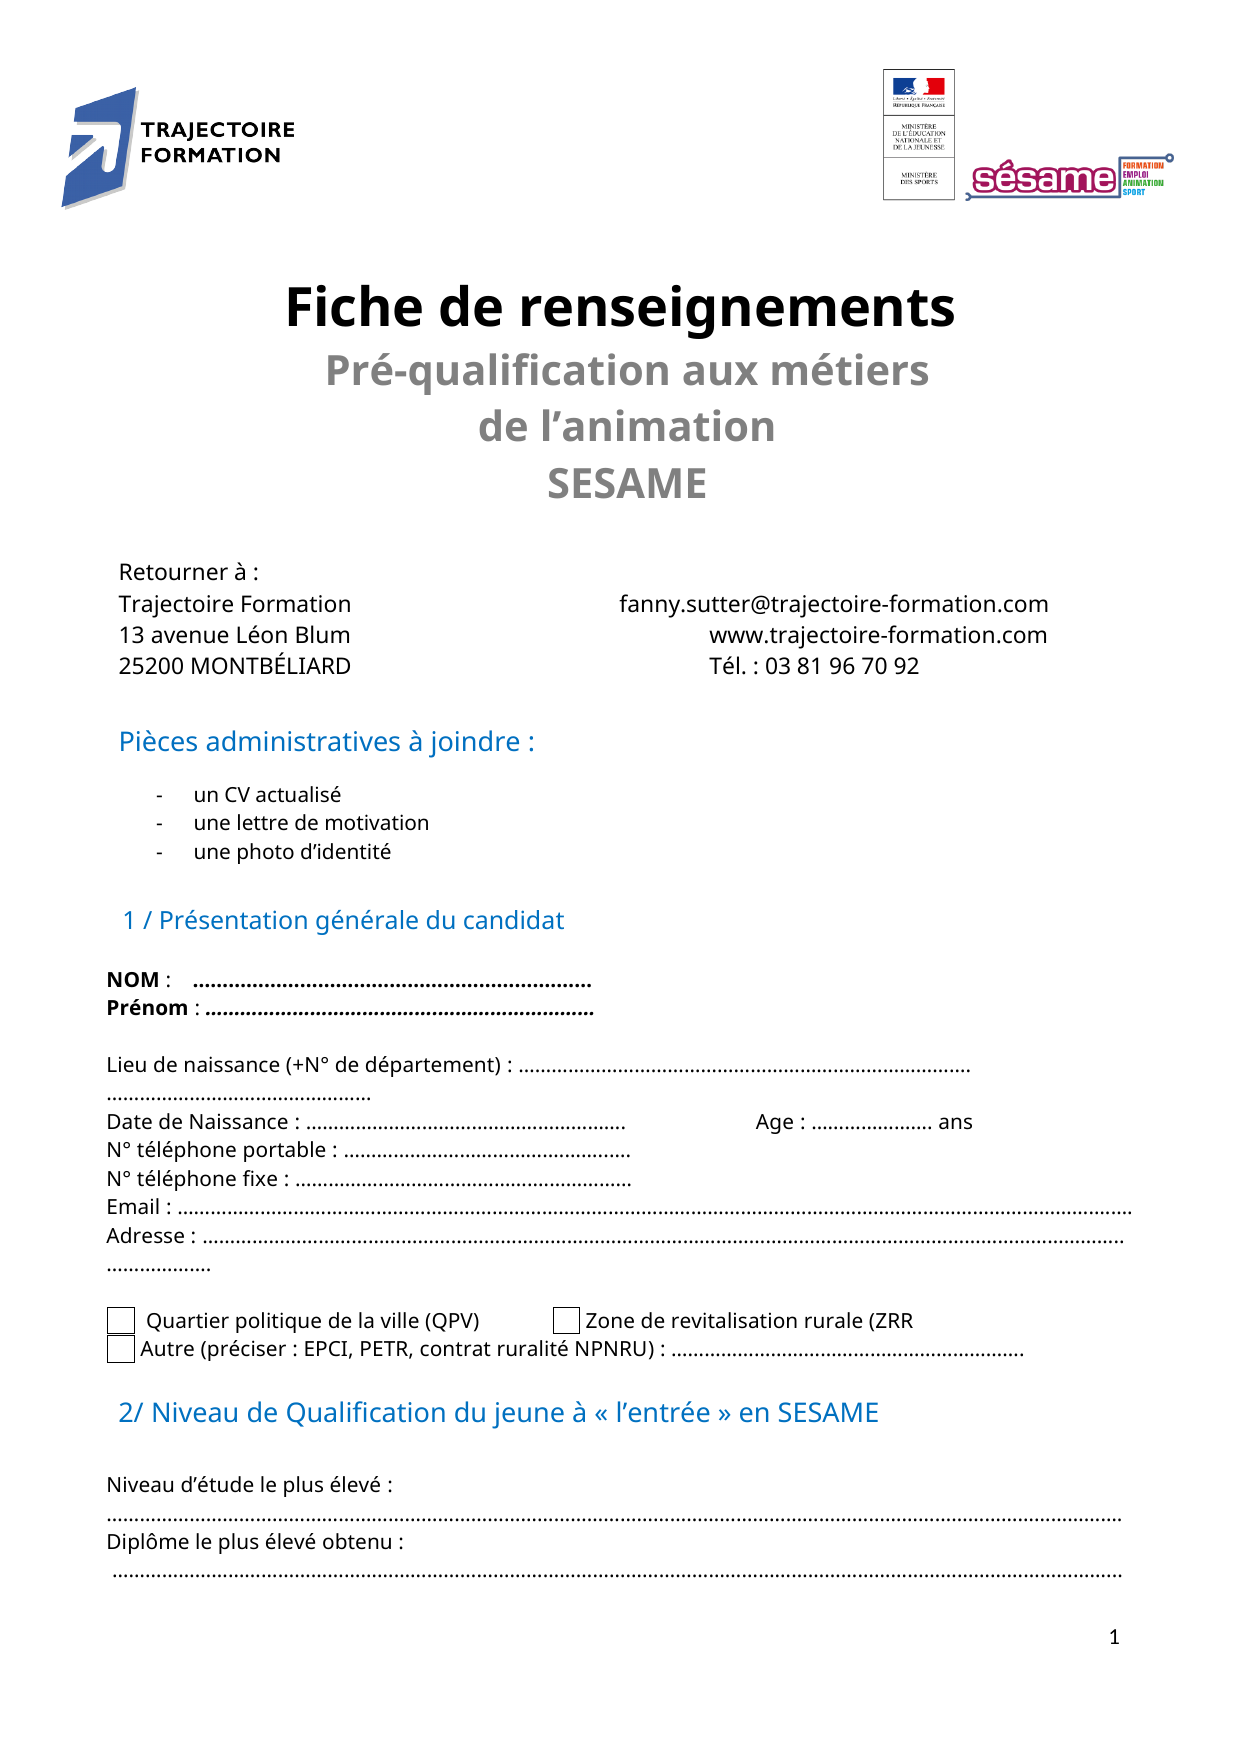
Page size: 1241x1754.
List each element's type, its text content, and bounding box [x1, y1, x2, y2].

text Trajectoire Formation fanny.sutter@trajectoire-formation.com [118, 588, 1134, 619]
text Date de Naissance : Age : [106, 1107, 1134, 1135]
text 1 / Présentation générale du candidat [122, 902, 1134, 936]
text Pièces administratives à joindre : [118, 723, 1136, 760]
text N° téléphone fixe : [106, 1164, 1134, 1192]
subtitle 2/ Niveau de Qualification du jeune à « l’entrée » en SESAME [118, 1394, 1134, 1431]
picture [883, 69, 1174, 201]
text Email : [106, 1192, 1134, 1221]
text Prénom : [106, 993, 1134, 1022]
text Autre (préciser : EPCI, PETR, contrat ruralité NPNRU) : ………………………………………………………. [106, 1334, 1134, 1363]
list un CV actualisé [156, 780, 1134, 808]
subtitle de l’animation [120, 397, 1134, 454]
text Fiche de renseignements [106, 272, 1134, 341]
text 13 avenue Léon Blum www.trajectoire-formation.com [118, 619, 1134, 650]
text N° téléphone portable : [106, 1135, 1134, 1164]
text NOM : [106, 965, 1134, 993]
text Niveau d’étude le plus élevé : [106, 1470, 1134, 1527]
picture [61, 87, 294, 210]
text Lieu de naissance (+N° de département) : [106, 1050, 1134, 1107]
list une photo d’identité [156, 837, 1134, 865]
subtitle SESAME [120, 454, 1134, 511]
text 25200 MONTBÉLIARD Tél. : 03 81 96 70 92 [118, 650, 1134, 681]
text Adresse : [106, 1221, 1134, 1278]
subtitle Pré-qualification aux métiers [120, 341, 1134, 397]
text Retourner à : [118, 556, 1134, 588]
text Quartier politique de la ville (QPV) Zone de revitalisation rurale (ZRR [106, 1306, 1134, 1334]
list une lettre de motivation [156, 808, 1134, 837]
text Diplôme le plus élevé obtenu : [106, 1527, 1134, 1556]
